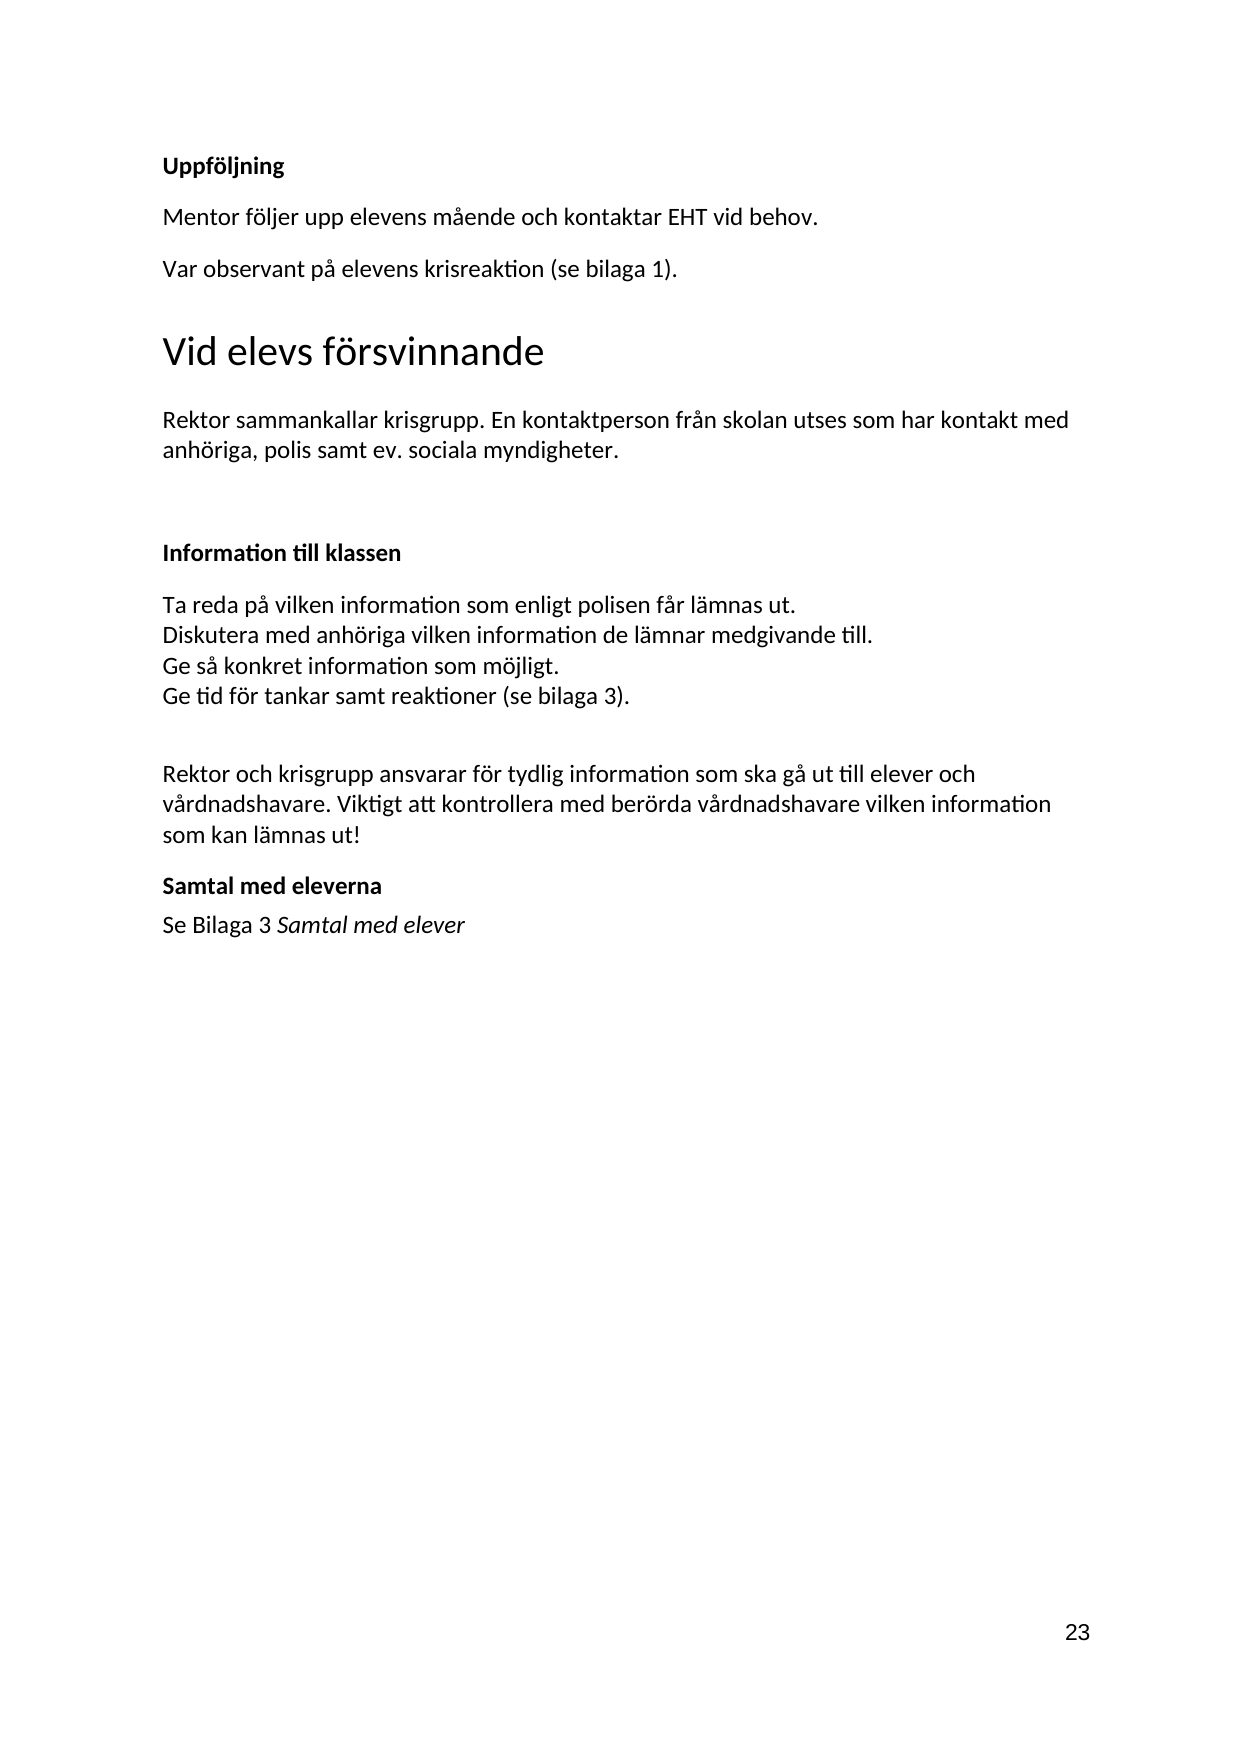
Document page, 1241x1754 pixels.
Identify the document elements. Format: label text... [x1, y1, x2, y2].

title Uppföljning [162, 150, 1090, 181]
title Ta reda på vilken information som enligt polisen får lämnas ut. Diskutera med anhöriga vilken information de lämnar medgivande till. Ge så konkret information som möjligt. Ge tid för tankar samt reaktioner (se bilaga 3). [162, 589, 1090, 711]
subtitle Vid elevs försvinnande [162, 325, 1090, 376]
text Information till klassen [162, 537, 1090, 568]
title Rektor och krisgrupp ansvarar för tydlig information som ska gå ut till elever och vårdnadshavare. Viktigt att kontrollera med berörda vårdnadshavare vilken information som kan lämnas ut! [162, 758, 1090, 849]
text Se Bilaga 3 Samtal med elever [162, 909, 1090, 940]
text Samtal med eleverna [162, 870, 1090, 901]
title Rektor sammankallar krisgrupp. En kontaktperson från skolan utses som har kontakt med anhöriga, polis samt ev. sociala myndigheter. [162, 404, 1090, 465]
title Var observant på elevens krisreaktion (se bilaga 1). [162, 253, 1090, 283]
title Mentor följer upp elevens mående och kontaktar EHT vid behov. [162, 201, 1090, 232]
